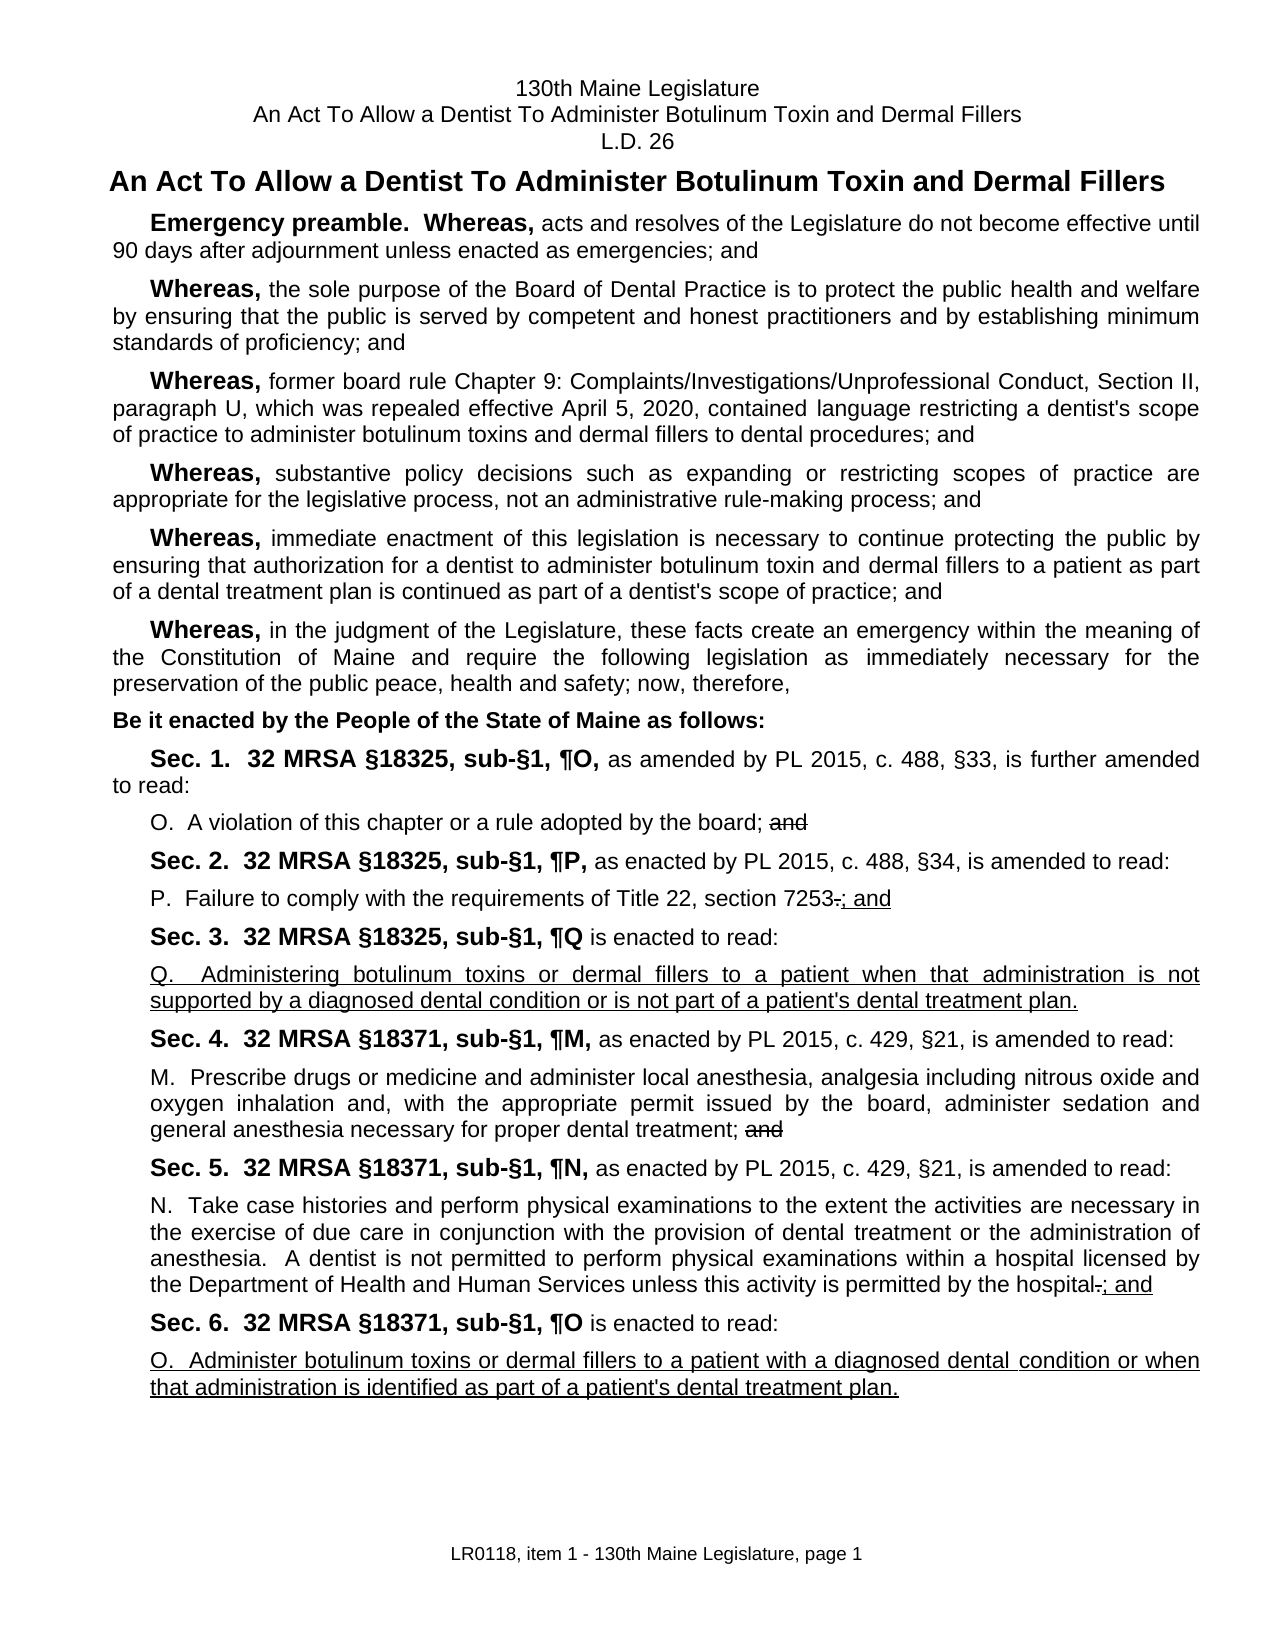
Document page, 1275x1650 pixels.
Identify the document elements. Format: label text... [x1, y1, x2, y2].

text Sec. 1. 32 MRSA §18325, sub-§1, ¶O, as amended by PL 2015, c. 488, §33, is further amended to read: [112, 744, 1200, 799]
text Sec. 5. 32 MRSA §18371, sub-§1, ¶N, as enacted by PL 2015, c. 429, §21, is amended to read: [112, 1153, 1200, 1182]
text O. Administer botulinum toxins or dermal fillers to a patient with a diagnosed dental condition or when that administration is identified as part of a patient's dental treatment plan. [150, 1347, 1200, 1370]
text P. Failure to comply with the requirements of Title 22, section 7253.; and [150, 885, 1200, 912]
text Whereas, the sole purpose of the Board of Dental Practice is to protect the public health and welfare by ensuring that the public is served by competent and honest practitioners and by establishing minimum standards of proficiency; and [112, 274, 1200, 355]
text O. Administer botulinum toxins or dermal fillers to a patient with a diagnosed dental condition or when that administration is identified as part of a patient's dental treatment plan. [150, 1371, 1200, 1400]
text Q. Administering botulinum toxins or dermal fillers to a patient when that administration is not supported by a diagnosed dental condition or is not part of a patient's dental treatment plan. [150, 961, 1200, 984]
text O. A violation of this chapter or a rule adopted by the board; and [150, 809, 1200, 836]
text Sec. 2. 32 MRSA §18325, sub-§1, ¶P, as enacted by PL 2015, c. 488, §34, is amended to read: [112, 846, 1200, 875]
text Emergency preamble. Whereas, acts and resolves of the Legislature do not become effective until 90 days after adjournment unless enacted as emergencies; and [112, 208, 1200, 263]
text Sec. 3. 32 MRSA §18325, sub-§1, ¶Q is enacted to read: [112, 922, 1200, 951]
text Q. Administering botulinum toxins or dermal fillers to a patient when that administration is not supported by a diagnosed dental condition or is not part of a patient's dental treatment plan. [150, 985, 1200, 1014]
text Sec. 6. 32 MRSA §18371, sub-§1, ¶O is enacted to read: [112, 1308, 1200, 1337]
text Whereas, immediate enactment of this legislation is necessary to continue protecting the public by ensuring that authorization for a dentist to administer botulinum toxin and dermal fillers to a patient as part of a dental treatment plan is continued as part of a dentist's scope of practice; and [112, 523, 1200, 605]
text Sec. 4. 32 MRSA §18371, sub-§1, ¶M, as enacted by PL 2015, c. 429, §21, is amended to read: [112, 1024, 1200, 1053]
text Whereas, in the judgment of the Legislature, these facts create an emergency within the meaning of the Constitution of Maine and require the following legislation as immediately necessary for the preservation of the public peace, health and safety; now, therefore, [112, 615, 1200, 697]
text N. Take case histories and perform physical examinations to the extent the activities are necessary in the exercise of due care in conjunction with the provision of dental treatment or the administration of anesthesia. A dentist is not permitted to perform physical examinations within a hospital licensed by the Department of Health and Human Services unless this activity is permitted by the hospital.; and [150, 1192, 1200, 1297]
text M. Prescribe drugs or medicine and administer local anesthesia, analgesia including nitrous oxide and oxygen inhalation and, with the appropriate permit issued by the board, administer sedation and general anesthesia necessary for proper dental treatment; and [150, 1063, 1200, 1142]
text Whereas, substantive policy decisions such as expanding or restricting scopes of practice are appropriate for the legislative process, not an administrative rule-making process; and [112, 458, 1200, 513]
text Be it enacted by the People of the State of Maine as follows: [112, 707, 1200, 733]
text An Act To Allow a Dentist To Administer Botulinum Toxin and Dermal Fillers [75, 164, 1200, 198]
text Whereas, former board rule Chapter 9: Complaints/Investigations/Unprofessional Conduct, Section II, paragraph U, which was repealed effective April 5, 2020, contained language restricting a dentist's scope of practice to administer botulinum toxins and dermal fillers to dental procedures; and [112, 366, 1200, 447]
